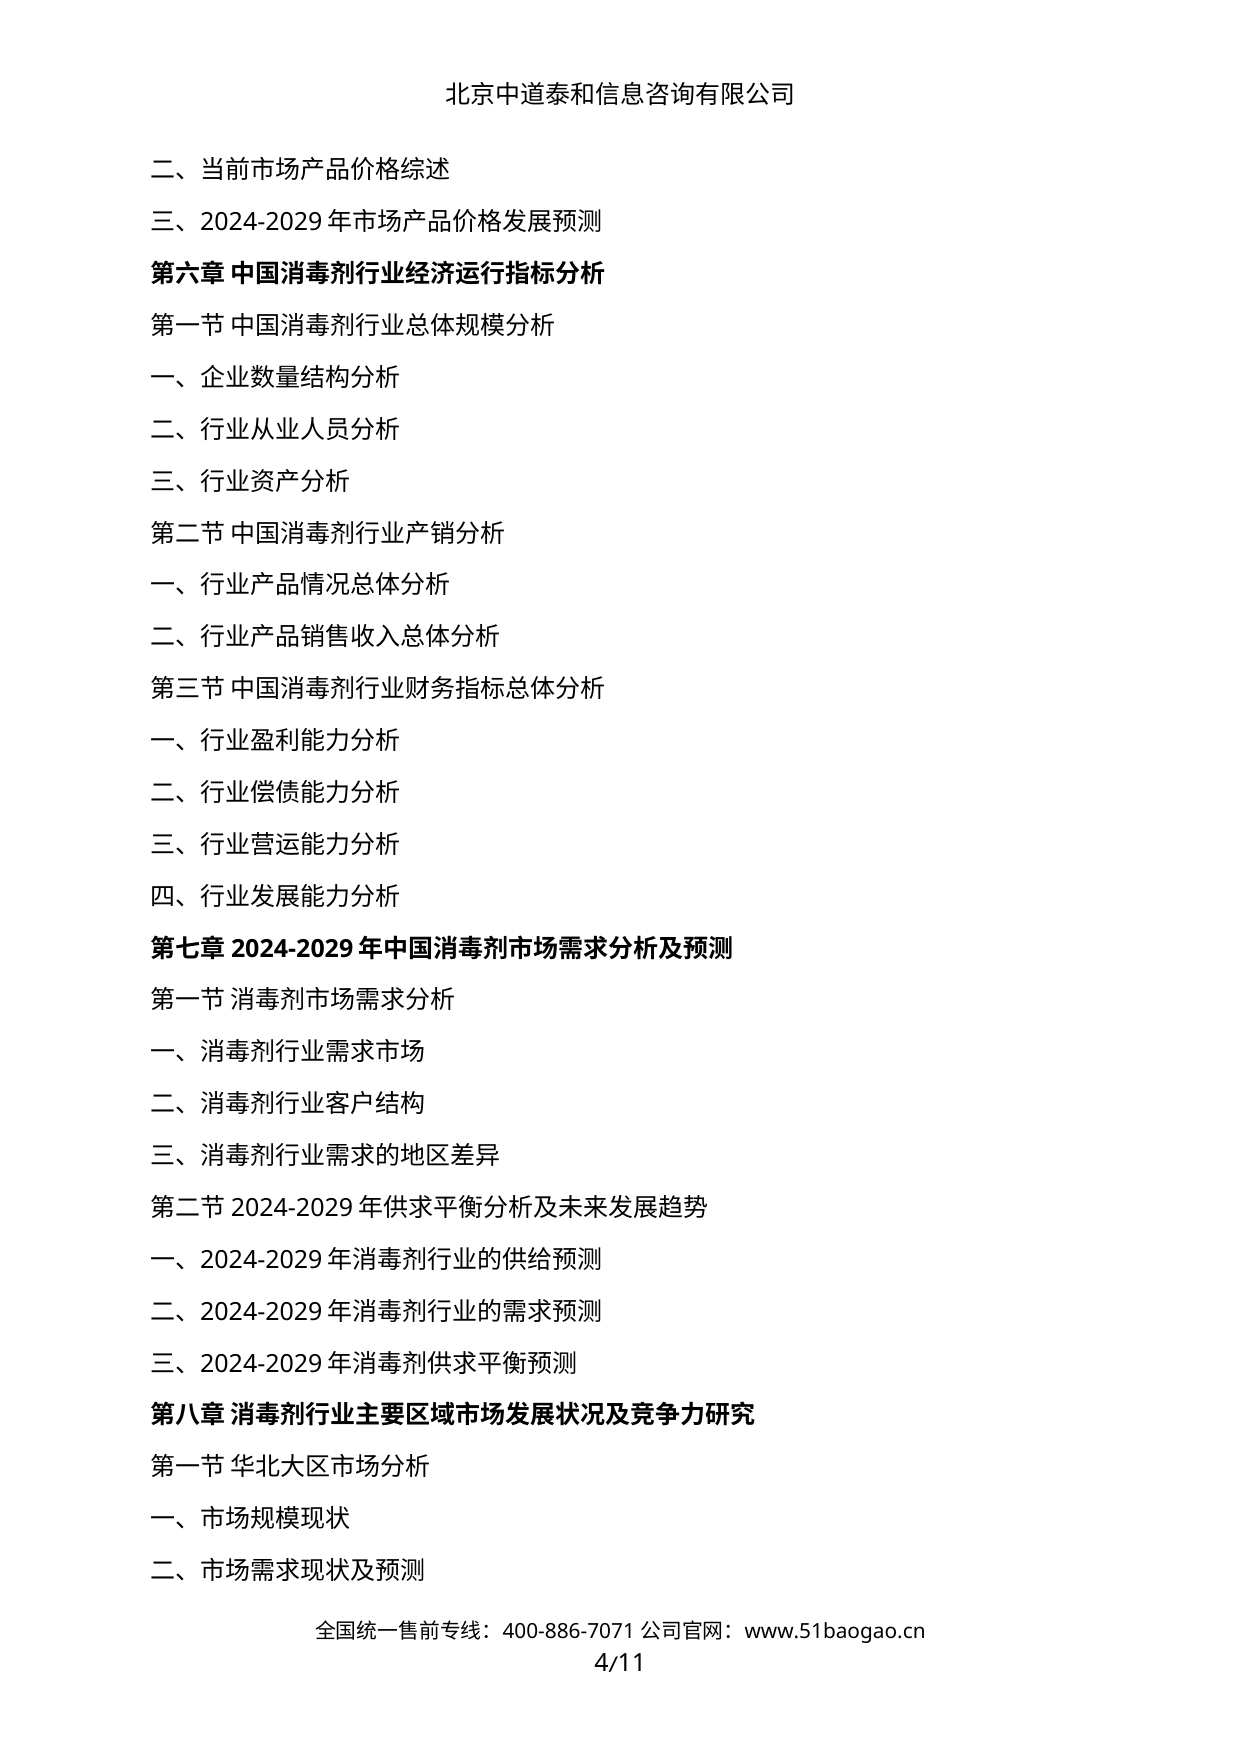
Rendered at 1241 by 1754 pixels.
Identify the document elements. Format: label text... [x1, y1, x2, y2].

text 四、行业发展能力分析 [150, 876, 1090, 912]
text 一、2024-2029年消毒剂行业的供给预测 [150, 1239, 1090, 1276]
text 一、企业数量结构分析 [150, 357, 1090, 394]
text 第八章 消毒剂行业主要区域市场发展状况及竞争力研究 [150, 1395, 1090, 1431]
text 二、行业从业人员分析 [150, 409, 1090, 446]
text 第二节 中国消毒剂行业产销分析 [150, 513, 1090, 549]
text 一、市场规模现状 [150, 1499, 1090, 1535]
text 三、行业营运能力分析 [150, 824, 1090, 861]
text 一、行业盈利能力分析 [150, 721, 1090, 757]
text 三、消毒剂行业需求的地区差异 [150, 1136, 1090, 1172]
text 第二节 2024-2029年供求平衡分析及未来发展趋势 [150, 1187, 1090, 1224]
text 第七章 2024-2029年中国消毒剂市场需求分析及预测 [150, 928, 1090, 964]
text 二、2024-2029年消毒剂行业的需求预测 [150, 1291, 1090, 1327]
text 二、消毒剂行业客户结构 [150, 1084, 1090, 1120]
text 一、行业产品情况总体分析 [150, 565, 1090, 601]
text 第三节 中国消毒剂行业财务指标总体分析 [150, 669, 1090, 705]
text 二、行业产品销售收入总体分析 [150, 617, 1090, 653]
text 第一节 消毒剂市场需求分析 [150, 980, 1090, 1016]
text 三、2024-2029年消毒剂供求平衡预测 [150, 1343, 1090, 1379]
text 二、行业偿债能力分析 [150, 772, 1090, 809]
text 第一节 华北大区市场分析 [150, 1447, 1090, 1483]
text 第六章 中国消毒剂行业经济运行指标分析 [150, 254, 1090, 290]
text 二、当前市场产品价格综述 [150, 150, 1090, 186]
text 一、消毒剂行业需求市场 [150, 1032, 1090, 1068]
text 二、市场需求现状及预测 [150, 1551, 1090, 1587]
text 第一节 中国消毒剂行业总体规模分析 [150, 306, 1090, 342]
text 三、2024-2029年市场产品价格发展预测 [150, 202, 1090, 238]
text 三、行业资产分析 [150, 461, 1090, 497]
